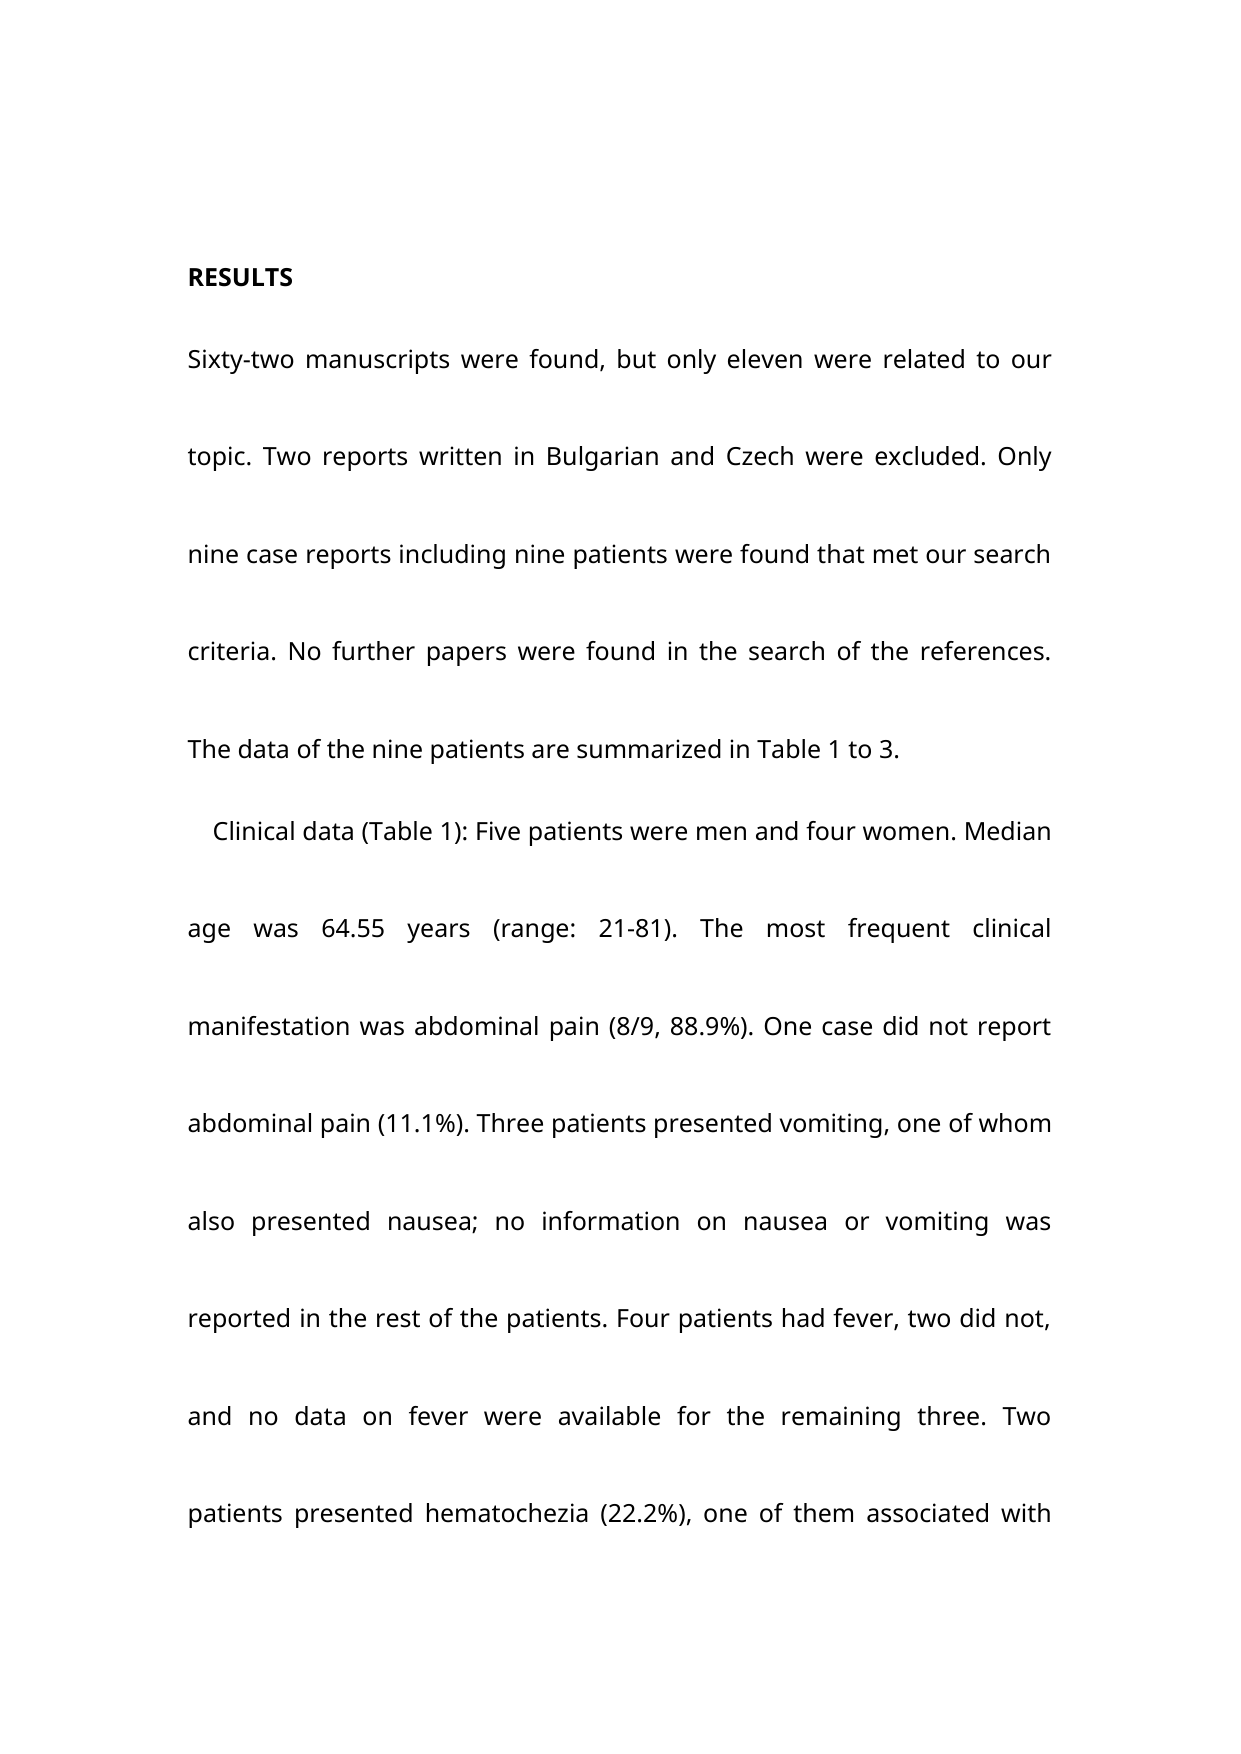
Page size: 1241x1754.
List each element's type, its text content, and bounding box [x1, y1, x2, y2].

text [187, 798, 1053, 1545]
text Sixty-two manuscripts were found, but only eleven were related to our topic. Two reports written in Bulgarian and Czech were excluded. Only nine case reports including nine patients were found that met our search criteria. No further papers were found in the search of the references. The data of the nine patients are summarized in Table 1 to 3. [187, 326, 1053, 781]
text RESULTS [187, 244, 1053, 309]
